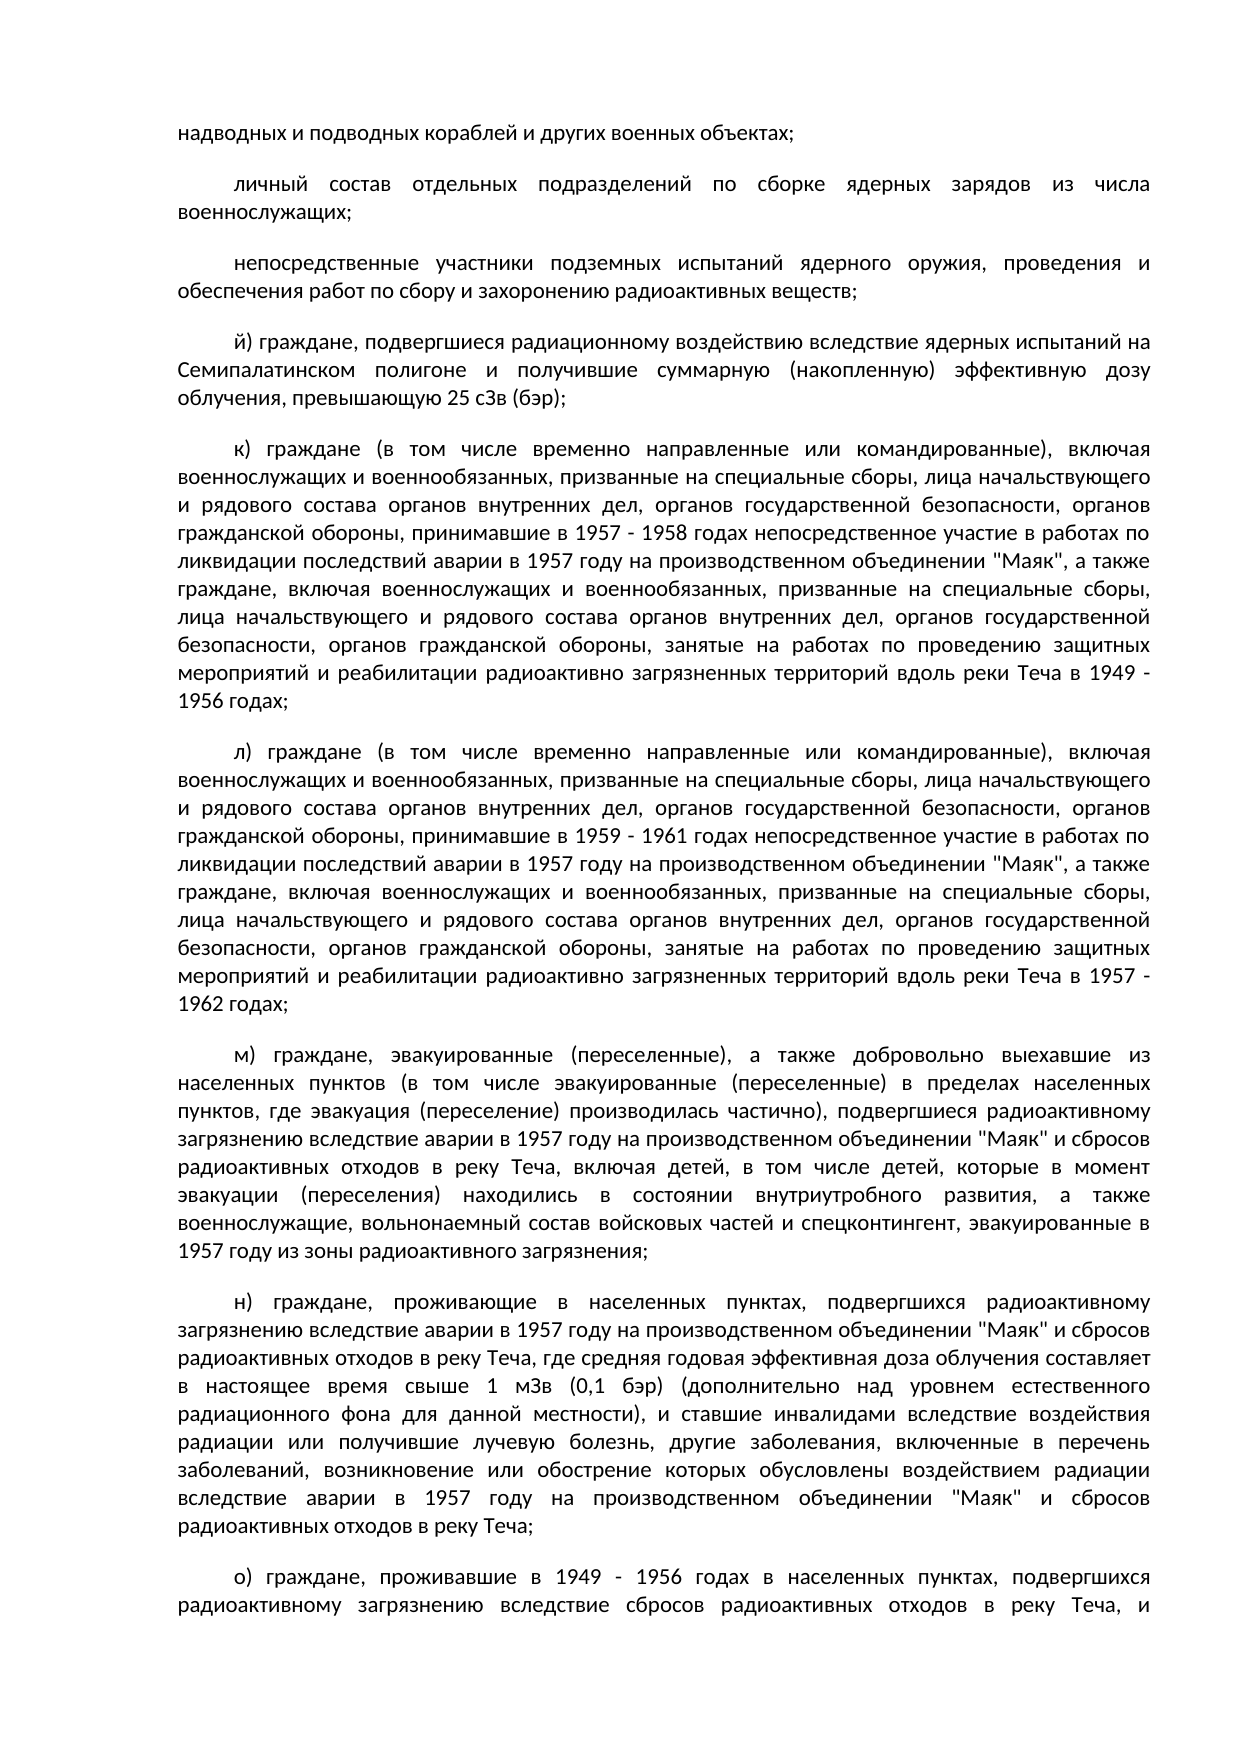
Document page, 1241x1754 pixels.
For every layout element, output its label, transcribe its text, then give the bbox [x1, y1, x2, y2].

text к) граждане (в том числе временно направленные или командированные), включая военнослужащих и военнообязанных, призванные на специальные сборы, лица начальствующего и рядового состава органов внутренних дел, органов государственной безопасности, органов гражданской обороны, принимавшие в 1957 - 1958 годах непосредственное участие в работах по ликвидации последствий аварии в 1957 году на производственном объединении "Маяк", а также граждане, включая военнослужащих и военнообязанных, призванные на специальные сборы, лица начальствующего и рядового состава органов внутренних дел, органов государственной безопасности, органов гражданской обороны, занятые на работах по проведению защитных мероприятий и реабилитации радиоактивно загрязненных территорий вдоль реки Теча в 1949 - 1956 годах; [177, 434, 1152, 714]
text м) граждане, эвакуированные (переселенные), а также добровольно выехавшие из населенных пунктов (в том числе эвакуированные (переселенные) в пределах населенных пунктов, где эвакуация (переселение) производилась частично), подвергшиеся радиоактивному загрязнению вследствие аварии в 1957 году на производственном объединении "Маяк" и сбросов радиоактивных отходов в реку Теча, включая детей, в том числе детей, которые в момент эвакуации (переселения) находились в состоянии внутриутробного развития, а также военнослужащие, вольнонаемный состав войсковых частей и спецконтингент, эвакуированные в 1957 году из зоны радиоактивного загрязнения; [177, 1040, 1152, 1264]
text личный состав отдельных подразделений по сборке ядерных зарядов из числа военнослужащих; [177, 169, 1152, 225]
text й) граждане, подвергшиеся радиационному воздействию вследствие ядерных испытаний на Семипалатинском полигоне и получившие суммарную (накопленную) эффективную дозу облучения, превышающую 25 сЗв (бэр); [177, 327, 1152, 411]
text н) граждане, проживающие в населенных пунктах, подвергшихся радиоактивному загрязнению вследствие аварии в 1957 году на производственном объединении "Маяк" и сбросов радиоактивных отходов в реку Теча, где средняя годовая эффективная доза облучения составляет в настоящее время свыше 1 мЗв (0,1 бэр) (дополнительно над уровнем естественного радиационного фона для данной местности), и ставшие инвалидами вследствие воздействия радиации или получившие лучевую болезнь, другие заболевания, включенные в перечень заболеваний, возникновение или обострение которых обусловлены воздействием радиации вследствие аварии в 1957 году на производственном объединении "Маяк" и сбросов радиоактивных отходов в реку Теча; [177, 1287, 1152, 1539]
text л) граждане (в том числе временно направленные или командированные), включая военнослужащих и военнообязанных, призванные на специальные сборы, лица начальствующего и рядового состава органов внутренних дел, органов государственной безопасности, органов гражданской обороны, принимавшие в 1959 - 1961 годах непосредственное участие в работах по ликвидации последствий аварии в 1957 году на производственном объединении "Маяк", а также граждане, включая военнослужащих и военнообязанных, призванные на специальные сборы, лица начальствующего и рядового состава органов внутренних дел, органов государственной безопасности, органов гражданской обороны, занятые на работах по проведению защитных мероприятий и реабилитации радиоактивно загрязненных территорий вдоль реки Теча в 1957 - 1962 годах; [177, 737, 1152, 1017]
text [177, 1562, 1152, 1618]
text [177, 118, 1152, 146]
text непосредственные участники подземных испытаний ядерного оружия, проведения и обеспечения работ по сбору и захоронению радиоактивных веществ; [177, 248, 1152, 304]
